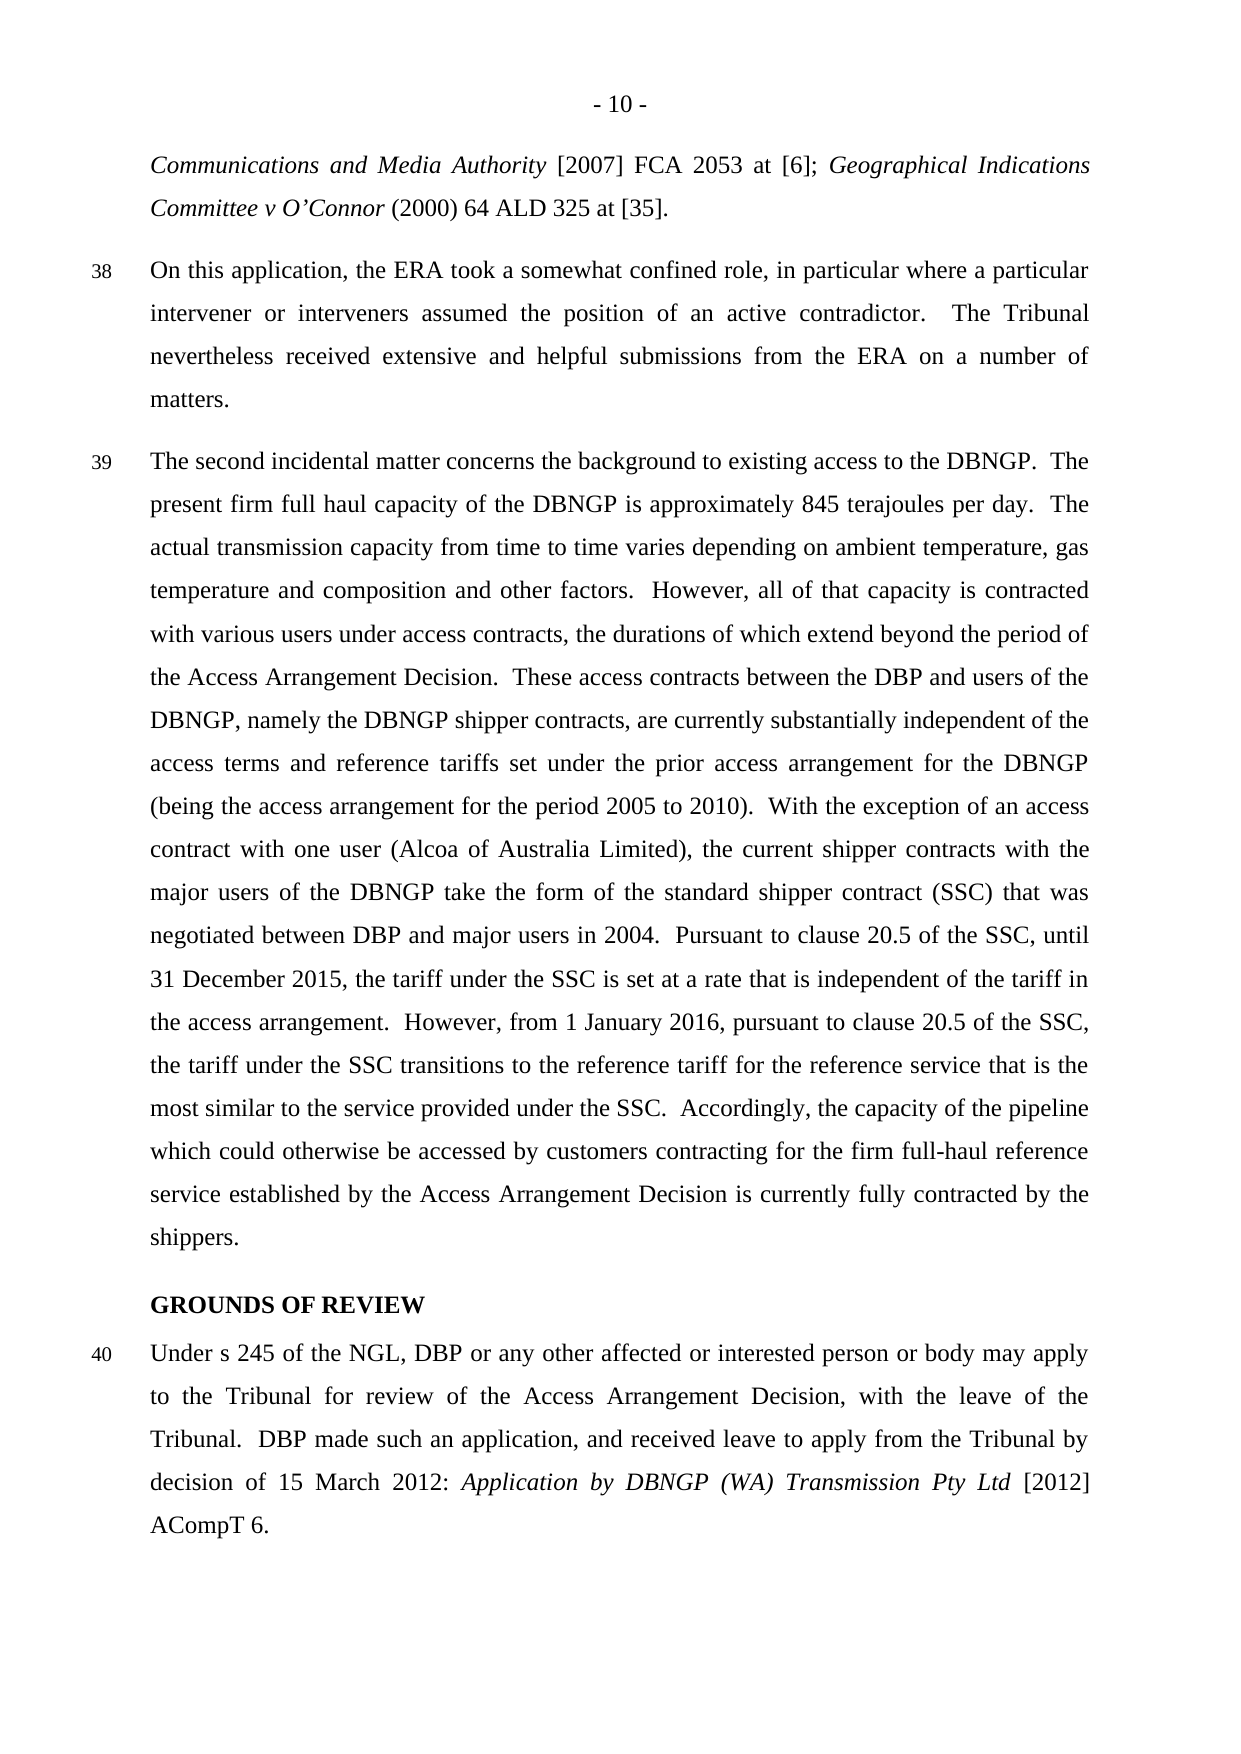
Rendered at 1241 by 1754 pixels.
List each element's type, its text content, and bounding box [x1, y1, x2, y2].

text On this application, the ERA took a somewhat confined role, in particular where a particular intervener or interveners assumed the position of an active contradictor. The Tribunal nevertheless received extensive and helpful submissions from the ERA on a number of matters. [91, 255, 1090, 413]
text Under s 245 of the NGL, DBP or any other affected or interested person or body may apply to the Tribunal for review of the Access Arrangement Decision, with the leave of the Tribunal. DBP made such an application, and received leave to apply from the Tribunal by decision of 15 March 2012: Application by DBNGP (WA) Transmission Pty Ltd [2012] ACompT 6. [91, 1338, 1090, 1539]
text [91, 150, 1090, 222]
text The second incidental matter concerns the background to existing access to the DBNGP. The present firm full haul capacity of the DBNGP is approximately 845 terajoules per day. The actual transmission capacity from time to time varies depending on ambient temperature, gas temperature and composition and other factors. However, all of that capacity is contracted with various users under access contracts, the durations of which extend beyond the period of the Access Arrangement Decision. These access contracts between the DBP and users of the DBNGP, namely the DBNGP shipper contracts, are currently substantially independent of the access terms and reference tariffs set under the prior access arrangement for the DBNGP (being the access arrangement for the period 2005 to 2010). With the exception of an access contract with one user (Alcoa of Australia Limited), the current shipper contracts with the major users of the DBNGP take the form of the standard shipper contract (SSC) that was negotiated between DBP and major users in 2004. Pursuant to clause 20.5 of the SSC, until 31 December 2015, the tariff under the SSC is set at a rate that is independent of the tariff in the access arrangement. However, from 1 January 2016, pursuant to clause 20.5 of the SSC, the tariff under the SSC transitions to the reference tariff for the reference service that is the most similar to the service provided under the SSC. Accordingly, the capacity of the pipeline which could otherwise be accessed by customers contracting for the firm full-haul reference service established by the Access Arrangement Decision is currently fully contracted by the shippers. [91, 446, 1090, 1251]
subtitle GROUNDS OF REVIEW [150, 1291, 1090, 1319]
